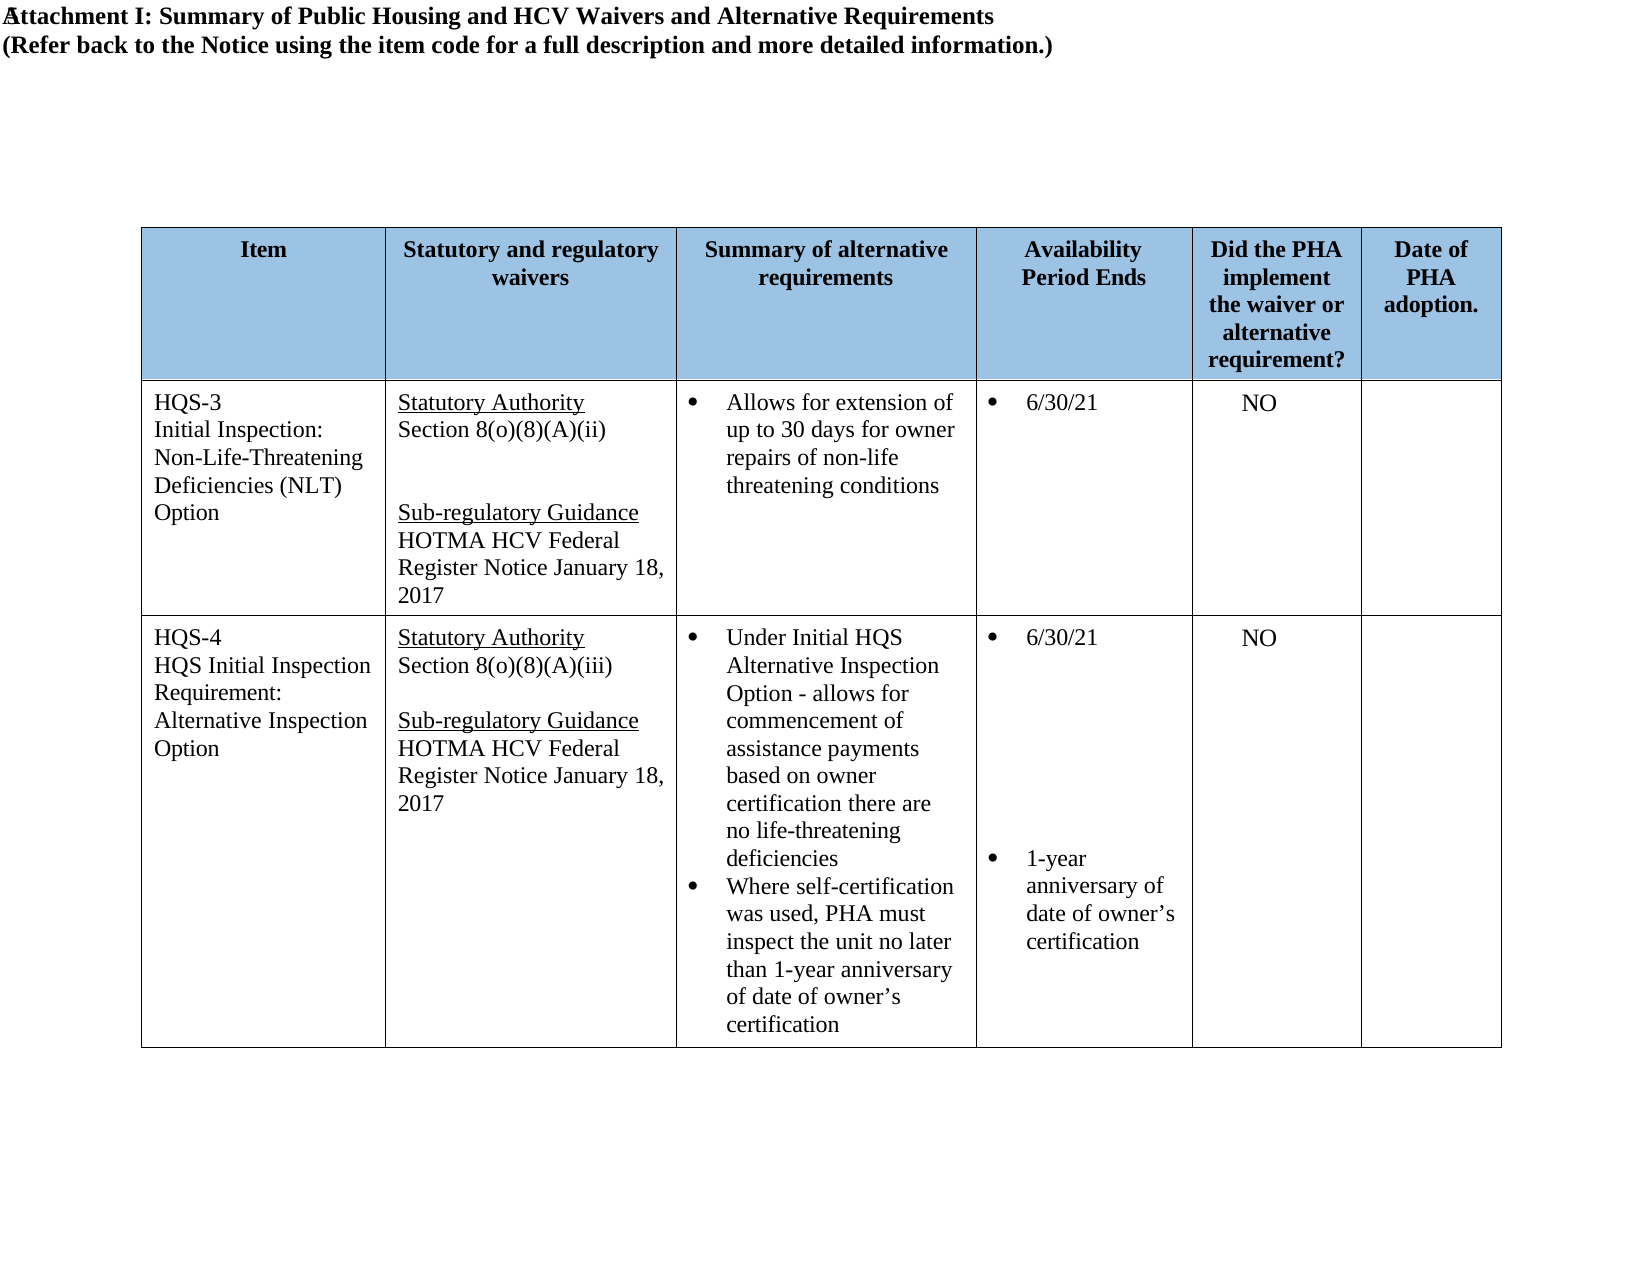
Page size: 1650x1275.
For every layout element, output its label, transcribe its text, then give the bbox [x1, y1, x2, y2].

table_header Summary of alternative requirements [677, 228, 976, 379]
table_header Item [142, 228, 385, 379]
table_header Did the PHA implement the waiver or alternative requirement? [1193, 228, 1361, 379]
table_header Availability Period Ends [977, 228, 1192, 379]
table_cell HQS-4 HQS Initial Inspection Requirement: Alternative Inspection Option [142, 616, 385, 1047]
table_header Date of PHA adoption. [1362, 228, 1501, 379]
table_cell NO [1193, 616, 1361, 1047]
table_cell Statutory Authority Section 8(o)(8)(A)(ii) Sub-regulatory Guidance HOTMA HCV Federal Register Notice January 18, 2017 [386, 381, 676, 615]
table_cell 6/30/21 [977, 381, 1192, 615]
table_cell HQS-3 Initial Inspection: Non-Life-Threatening Deficiencies (NLT) Option [142, 381, 385, 615]
table_cell [1362, 616, 1501, 1047]
table_cell [1362, 381, 1501, 615]
table_cell Allows for extension of up to 30 days for owner repairs of non-life threatening conditions [677, 381, 976, 615]
table_header Statutory and regulatory waivers [386, 228, 676, 379]
table_cell Under Initial HQS Alternative Inspection Option - allows for commencement of assistance payments based on owner certification there are no life-threatening deficiencies Where self-certification was used, PHA must inspect the unit no later than 1-year anniversary of date of owner’s certification [677, 616, 976, 1047]
table_cell NO [1193, 381, 1361, 615]
table_cell 6/30/21 1-year anniversary of date of owner’s certification [977, 616, 1192, 1047]
table_cell Statutory Authority Section 8(o)(8)(A)(iii) Sub-regulatory Guidance HOTMA HCV Federal Register Notice January 18, 2017 [386, 616, 676, 1047]
